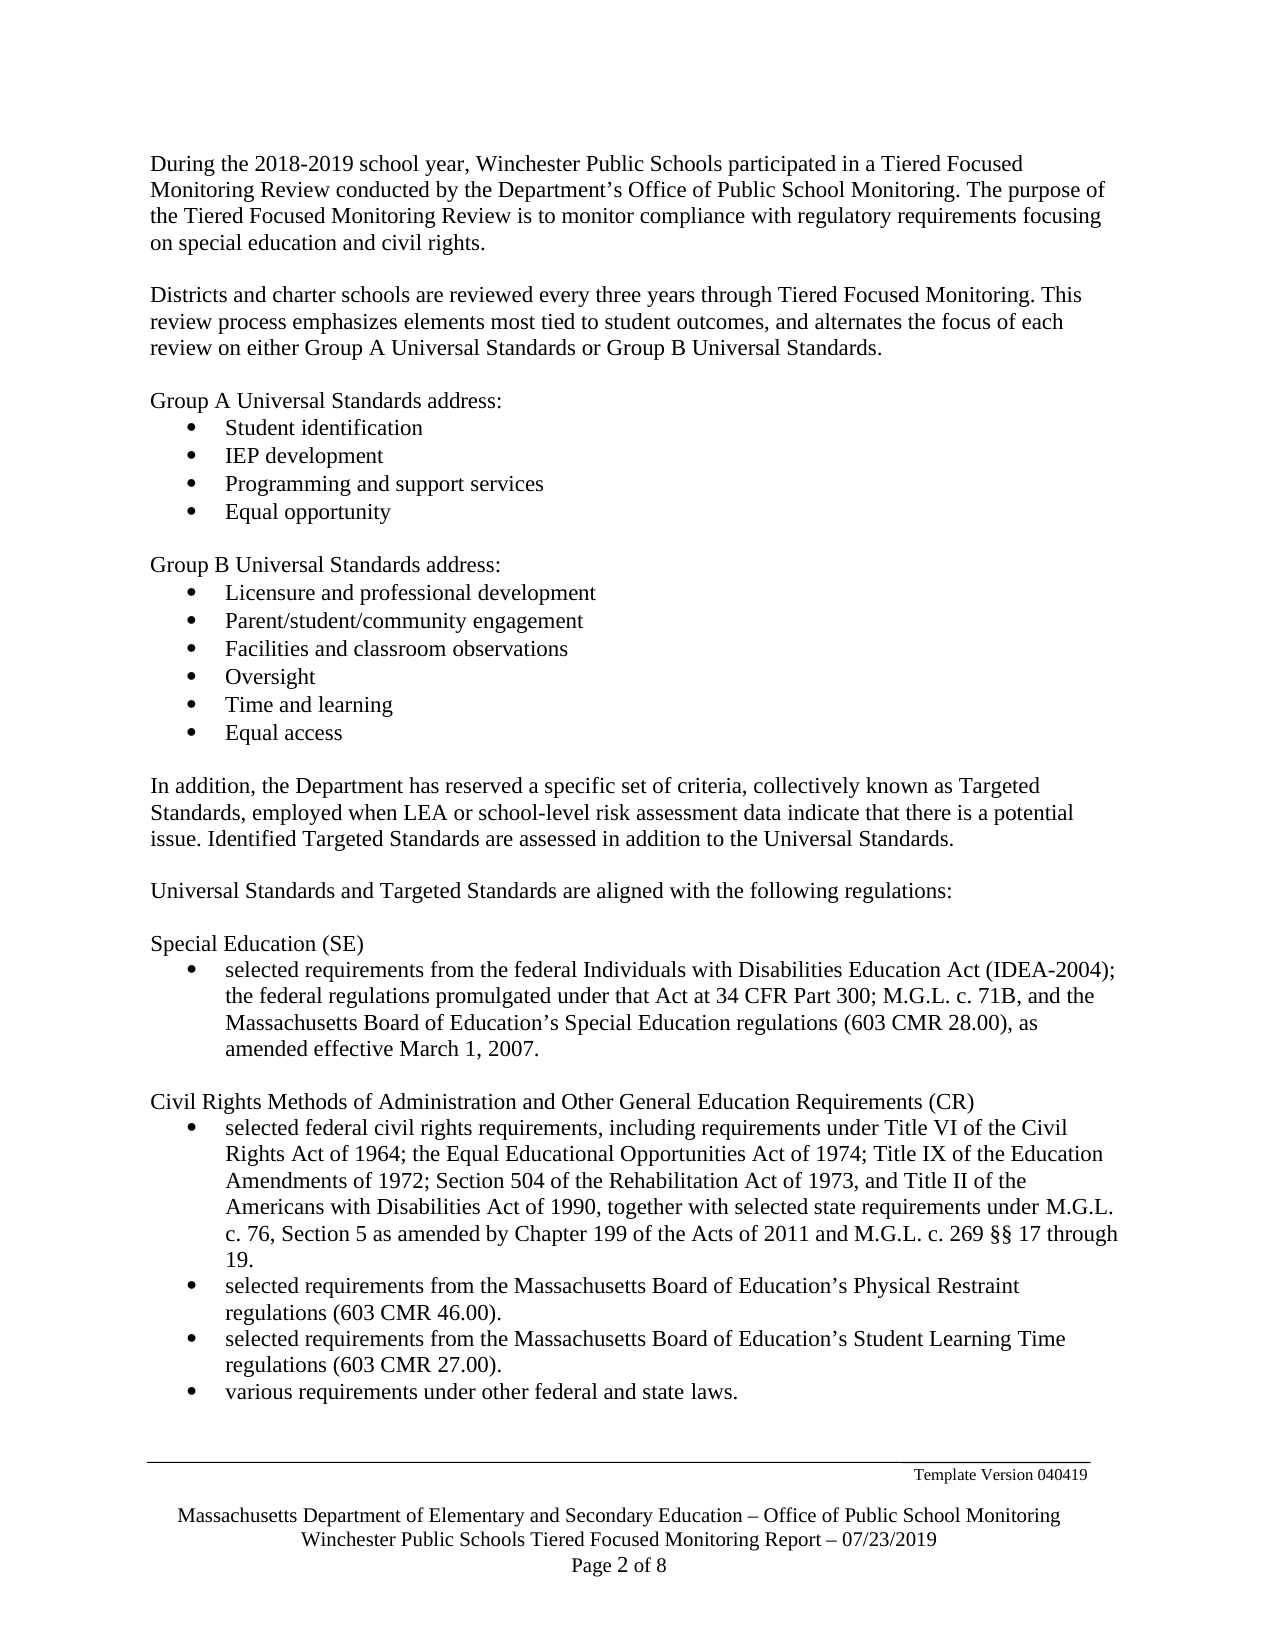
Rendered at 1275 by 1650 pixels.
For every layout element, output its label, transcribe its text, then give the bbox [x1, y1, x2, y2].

text Civil Rights Methods of Administration and Other General Education Requirements (CR) [150, 1088, 1131, 1114]
list selected requirements from the federal Individuals with Disabilities Education Act (IDEA-2004); the federal regulations promulgated under that Act at 34 CFR Part 300; M.G.L. c. 71B, and the Massachusetts Board of Education’s Special Education regulations (603 CMR 28.00), as amended effective March 1, 2007. [188, 956, 1116, 1061]
text Group A Universal Standards address: [150, 387, 1131, 413]
list selected requirements from the Massachusetts Board of Education’s Student Learning Time regulations (603 CMR 27.00). [188, 1325, 1067, 1378]
text In addition, the Department has reserved a specific set of criteria, collectively known as Targeted Standards, employed when LEA or school-level risk assessment data indicate that there is a potential issue. Identified Targeted Standards are assessed in addition to the Universal Standards. [150, 772, 1077, 851]
list Facilities and classroom observations [187, 634, 1131, 662]
text Universal Standards and Targeted Standards are aligned with the following regulations: Special Education (SE) [150, 852, 955, 956]
list selected requirements from the Massachusetts Board of Education’s Physical Restraint regulations (603 CMR 46.00). [188, 1272, 1021, 1325]
list Oversight [187, 662, 1131, 690]
text Districts and charter schools are reviewed every three years through Tiered Focused Monitoring. This review process emphasizes elements most tied to student outcomes, and alternates the focus of each review on either Group A Universal Standards or Group B Universal Standards. [150, 282, 1085, 361]
list Time and learning [187, 690, 1131, 718]
list Parent/student/community engagement [187, 606, 1131, 634]
text c. 76, Section 5 as amended by Chapter 199 of the Acts of 2011 and M.G.L. c. 269 §§ 17 through 19. [225, 1219, 1121, 1272]
list Student identification [187, 413, 1131, 441]
list Licensure and professional development [187, 578, 1131, 606]
list selected federal civil rights requirements, including requirements under Title VI of the Civil Rights Act of 1964; the Equal Educational Opportunities Act of 1974; Title IX of the Education Amendments of 1972; Section 504 of the Rehabilitation Act of 1973, and Title II of the Americans with Disabilities Act of 1990, together with selected state requirements under M.G.L. [188, 1114, 1114, 1219]
list IEP development [187, 441, 1131, 469]
list Equal access [187, 718, 1131, 746]
text Group B Universal Standards address: [150, 551, 1131, 578]
list Equal opportunity [187, 497, 1131, 525]
list Programming and support services [187, 469, 1131, 497]
list various requirements under other federal and state laws. [188, 1378, 1131, 1404]
text During the 2018-2019 school year, Winchester Public Schools participated in a Tiered Focused Monitoring Review conducted by the Department’s Office of Public School Monitoring. The purpose of the Tiered Focused Monitoring Review is to monitor compliance with regulatory requirements focusing on special education and civil rights. [150, 150, 1108, 255]
